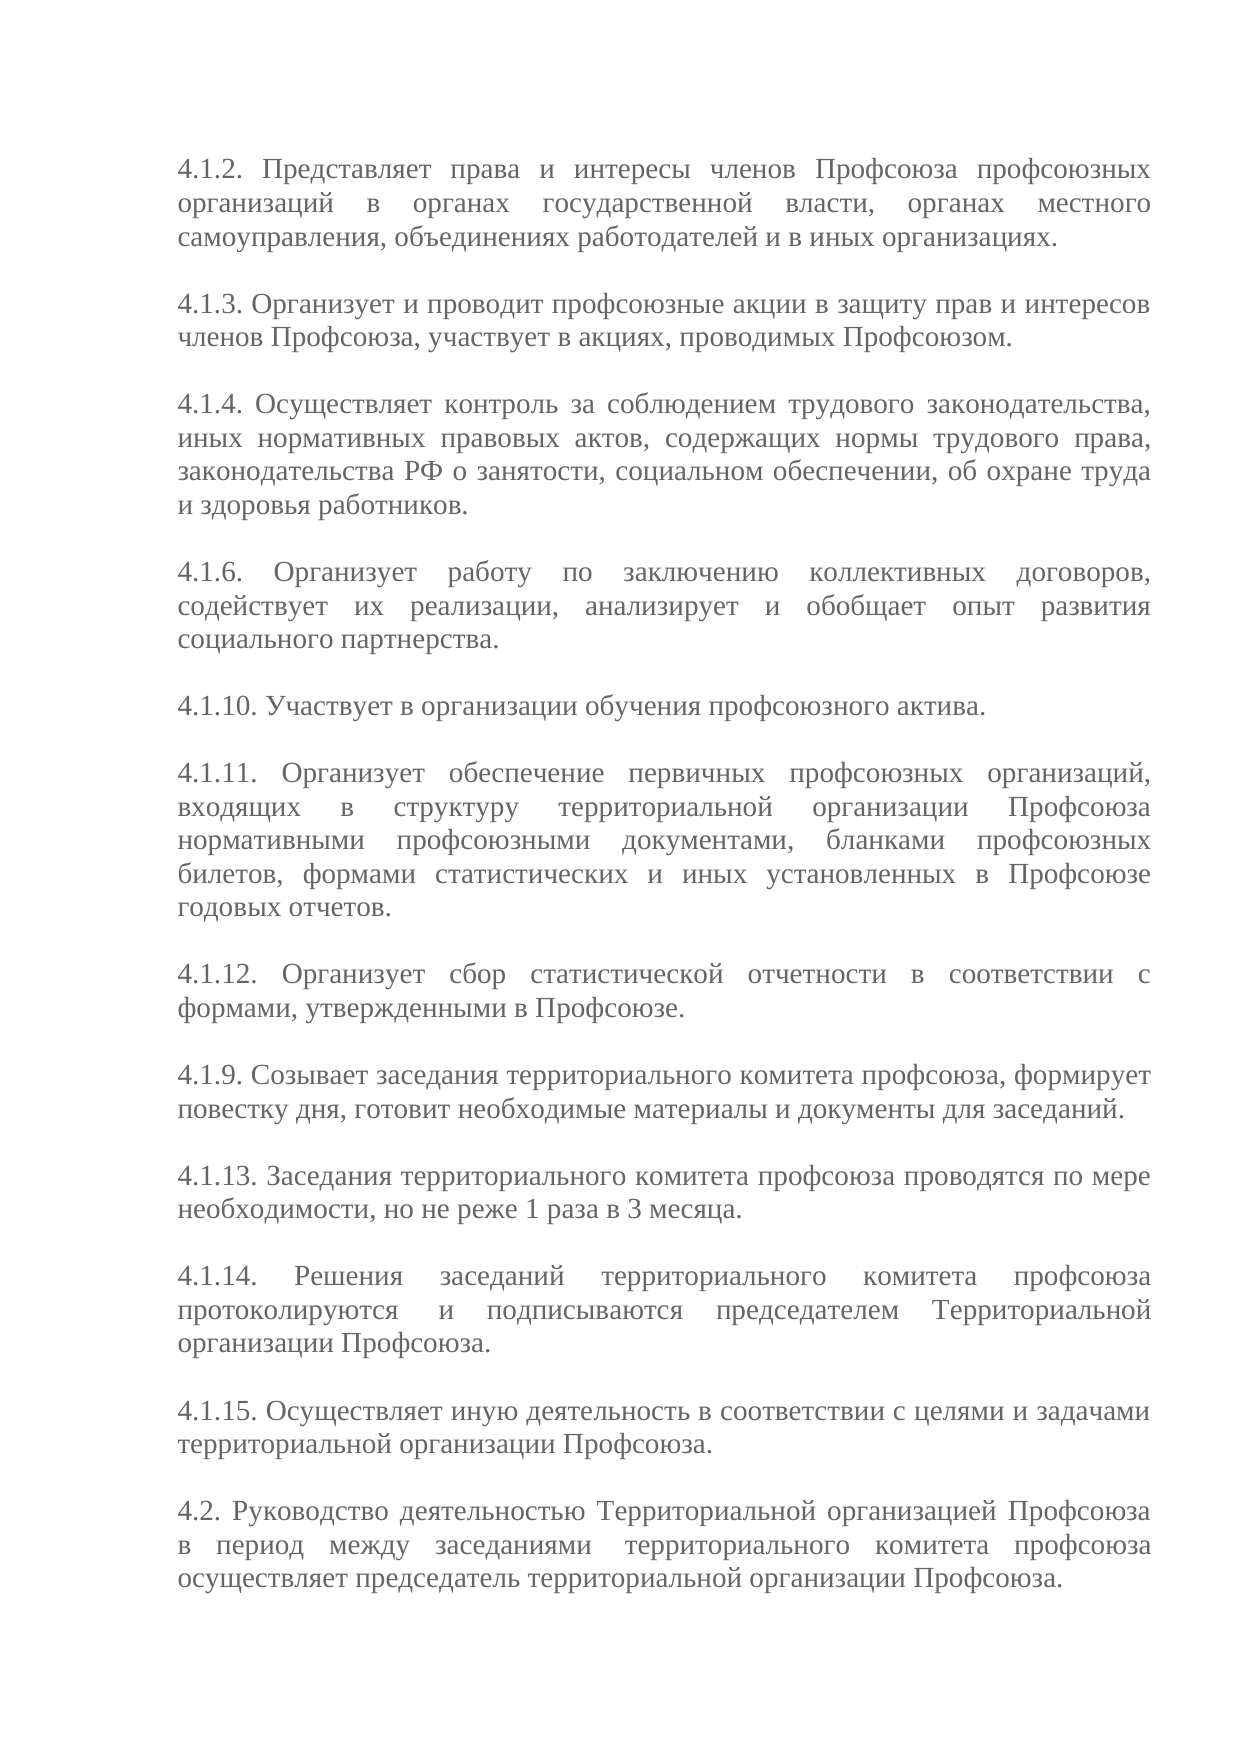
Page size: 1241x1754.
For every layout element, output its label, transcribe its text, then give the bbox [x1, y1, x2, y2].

text 4.1.13. Заседания территориального комитета профсоюза проводятся по мере необходимости, но не реже 1 раза в 3 месяца. [177, 1158, 1152, 1225]
text 4.1.15. Осуществляет иную деятельность в соответствии с целями и задачами территориальной организации Профсоюза. [177, 1393, 1152, 1460]
text 4.1.6. Организует работу по заключению коллективных договоров, содействует их реализации, анализирует и обобщает опыт развития социального партнерства. [177, 554, 1152, 655]
text 4.1.2. Представляет права и интересы членов Профсоюза профсоюзных организаций в органах государственной власти, органах местного самоуправления, объединениях работодателей и в иных организациях. [177, 152, 1152, 252]
text 4.1.12. Организует сбор статистической отчетности в соответствии с формами, утвержденными в Профсоюзе. [177, 957, 1152, 1024]
text 4.1.14. Решения заседаний территориального комитета профсоюза протоколируются и подписываются председателем Территориальной организации Профсоюза. [177, 1258, 1152, 1359]
text 4.2. Руководство деятельностью Территориальной организацией Профсоюза в период между заседаниями территориального комитета профсоюза осуществляет председатель территориальной организации Профсоюза. [177, 1493, 1152, 1594]
text 4.1.3. Организует и проводит профсоюзные акции в защиту прав и интересов членов Профсоюза, участвует в акциях, проводимых Профсоюзом. [177, 286, 1152, 353]
text 4.1.9. Созывает заседания территориального комитета профсоюза, формирует повестку дня, готовит необходимые материалы и документы для заседаний. [177, 1057, 1152, 1124]
text 4.1.10. Участвует в организации обучения профсоюзного актива. [177, 688, 1152, 722]
text 4.1.11. Организует обеспечение первичных профсоюзных организаций, входящих в структуру территориальной организации Профсоюза нормативными профсоюзными документами, бланками профсоюзных билетов, формами статистических и иных установленных в Профсоюзе годовых отчетов. [177, 755, 1152, 923]
text 4.1.4. Осуществляет контроль за соблюдением трудового законодательства, иных нормативных правовых актов, содержащих нормы трудового права, законодательства РФ о занятости, социальном обеспечении, об охране труда и здоровья работников. [177, 386, 1152, 521]
